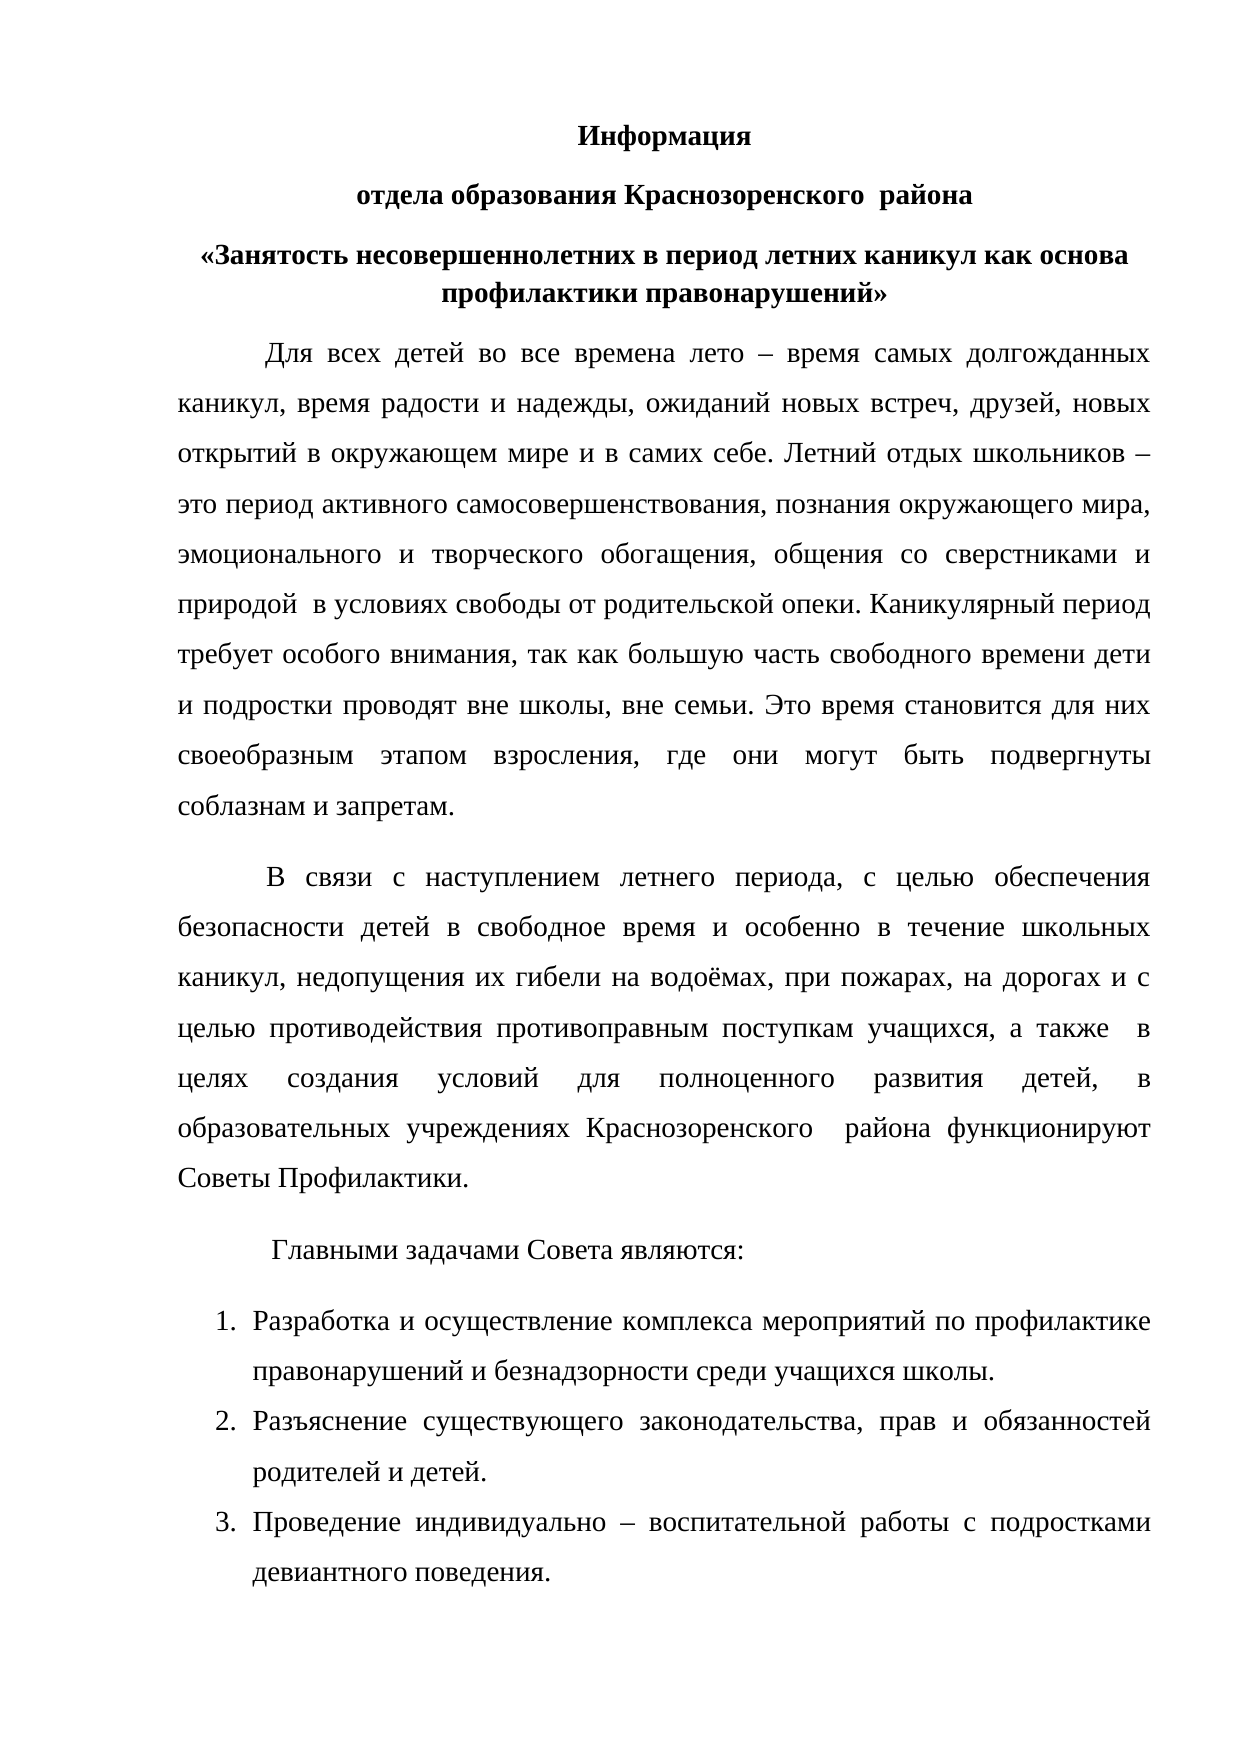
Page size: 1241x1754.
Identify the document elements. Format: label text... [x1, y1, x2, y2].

text «Занятость несовершеннолетних в период летних каникул как основа профилактики правонарушений» [177, 237, 1152, 309]
text отдела образования Краснозоренского района [177, 177, 1152, 211]
text Главными задачами Совета являются: [177, 1232, 1152, 1265]
text В связи с наступлением летнего периода, с целью обеспечения безопасности детей в свободное время и особенно в течение школьных каникул, недопущения их гибели на водоёмах, при пожарах, на дорогах и с целью противодействия противоправным поступкам учащихся, а также в целях создания условий для полноценного развития детей, в образовательных учреждениях Краснозоренского района функционируют Советы Профилактики. [177, 859, 1152, 1194]
text Для всех детей во все времена лето – время самых долгожданных каникул, время радости и надежды, ожиданий новых встреч, друзей, новых открытий в окружающем мире и в самих себе. Летний отдых школьников – это период активного самосовершенствования, познания окружающего мира, эмоционального и творческого обогащения, общения со сверстниками и природой в условиях свободы от родительской опеки. Каникулярный период требует особого внимания, так как большую часть свободного времени дети и подростки проводят вне школы, вне семьи. Это время становится для них своеобразным этапом взросления, где они могут быть подвергнуты соблазнам и запретам. [177, 335, 1152, 821]
list Разработка и осуществление комплекса мероприятий по профилактике правонарушений и безнадзорности среди учащихся школы. [215, 1303, 1152, 1387]
text Информация [177, 118, 1152, 152]
list Проведение индивидуально – воспитательной работы с подростками девиантного поведения. [215, 1504, 1152, 1588]
list Разъяснение существующего законодательства, прав и обязанностей родителей и детей. [215, 1403, 1152, 1487]
